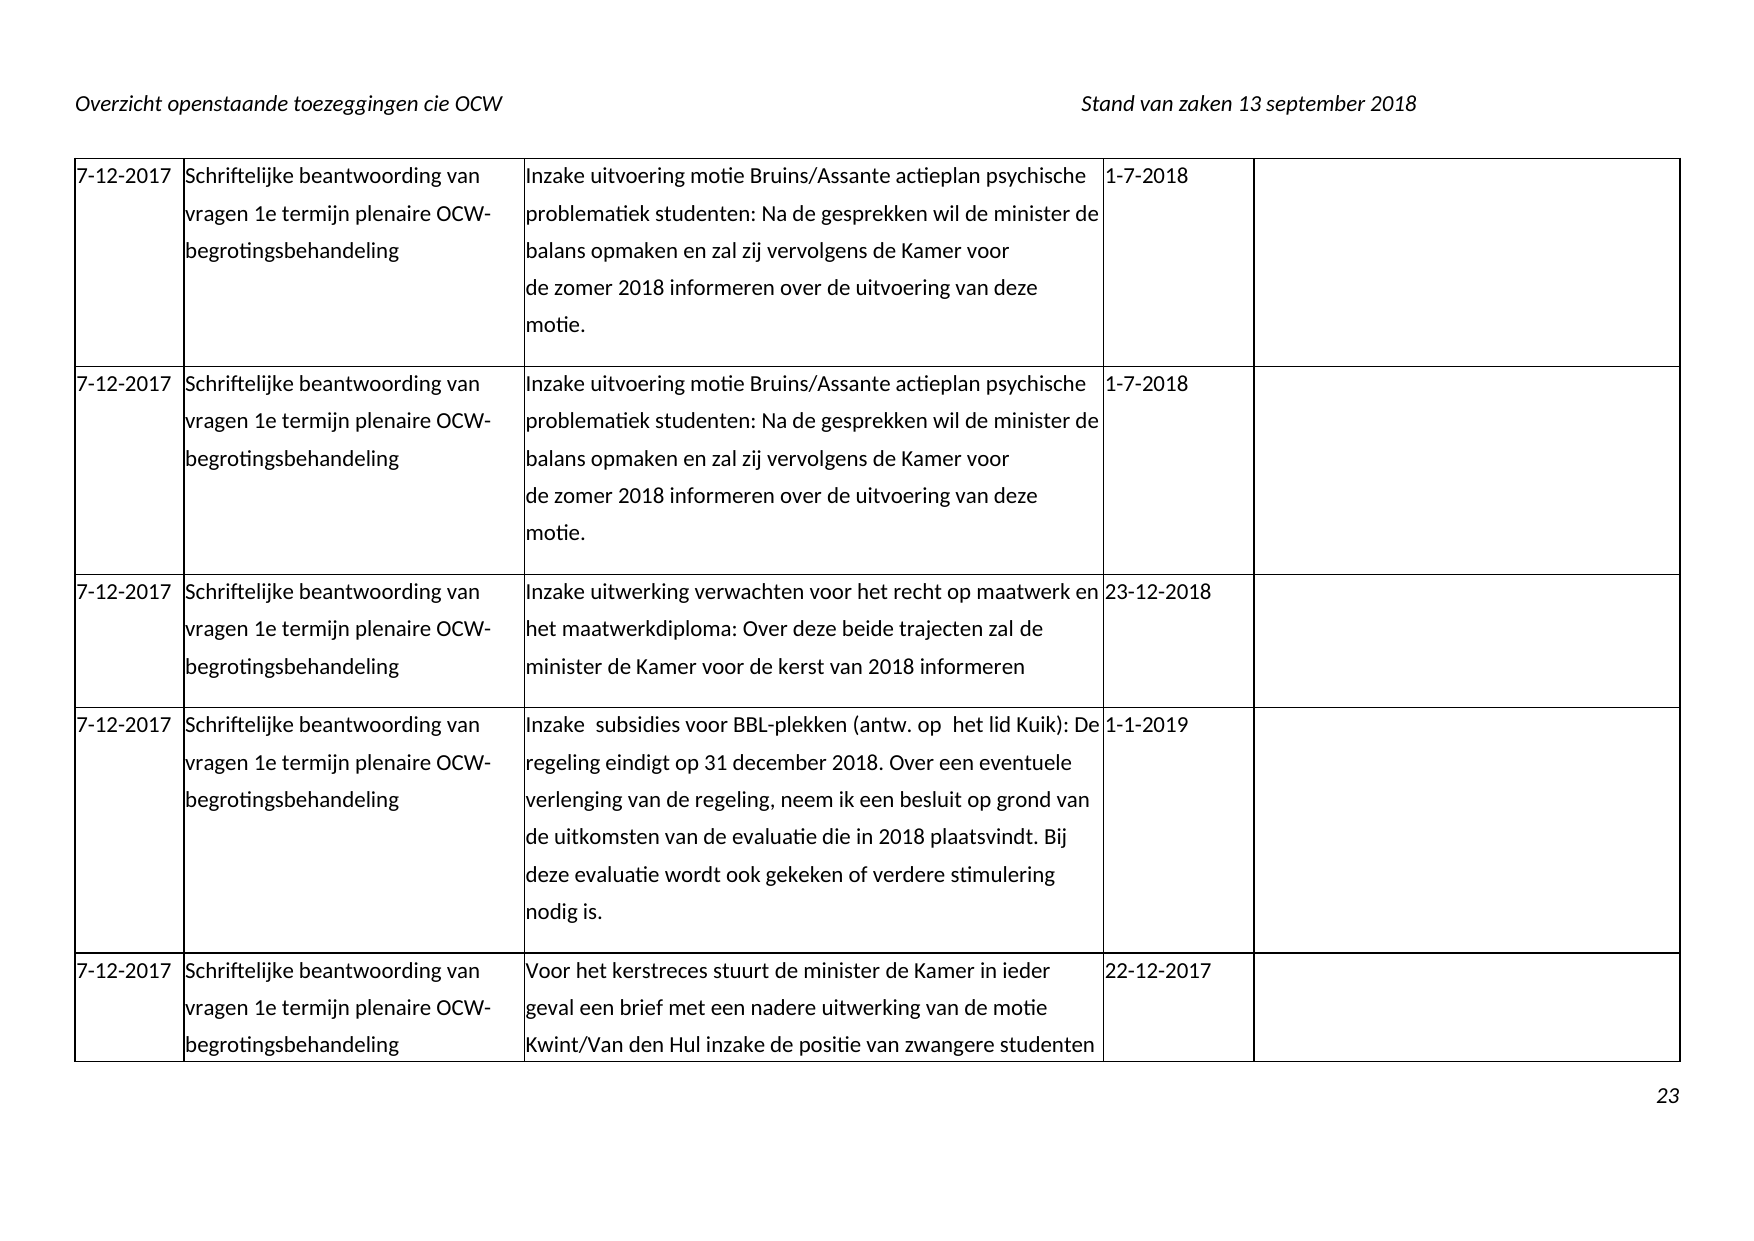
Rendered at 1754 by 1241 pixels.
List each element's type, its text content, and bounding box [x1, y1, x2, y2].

table_cell Inzake subsidies voor BBL-plekken (antw. op het lid Kuik): De regeling eindigt op 31 december 2018. Over een eventuele verlenging van de regeling, neem ik een besluit op grond van de uitkomsten van de evaluatie die in 2018 plaatsvindt. Bij deze evaluatie wordt ook gekeken of verdere stimulering nodig is. [525, 708, 1103, 952]
table_cell [1255, 954, 1679, 1061]
table_cell Schriftelijke beantwoording van vragen 1e termijn plenaire OCW-begrotingsbehandeling [185, 575, 524, 707]
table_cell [185, 159, 524, 366]
table_cell 1-1-2019 [1104, 708, 1253, 952]
table_cell 22-12-2017 [1104, 954, 1253, 1061]
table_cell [185, 954, 524, 1061]
table_cell 23-12-2018 [1104, 575, 1253, 707]
table_cell Schriftelijke beantwoording van vragen 1e termijn plenaire OCW-begrotingsbehandeling [185, 367, 524, 573]
table_cell 1-7-2018 [1104, 159, 1253, 366]
table_cell 1-7-2018 [1104, 367, 1253, 573]
table_cell [1255, 708, 1679, 952]
table_cell 7-12-2017 [76, 708, 183, 952]
table_cell 7-12-2017 [76, 575, 183, 707]
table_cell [525, 159, 1103, 366]
table_cell Inzake uitwerking verwachten voor het recht op maatwerk en het maatwerkdiploma: Over deze beide trajecten zal de minister de Kamer voor de kerst van 2018 informeren [525, 575, 1103, 707]
table_cell [1255, 159, 1679, 366]
table_cell 7-12-2017 [76, 159, 183, 366]
table_cell [1255, 575, 1679, 707]
table_cell 7-12-2017 [76, 954, 183, 1061]
table_cell 7-12-2017 [76, 367, 183, 573]
table_cell [1255, 367, 1679, 573]
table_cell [525, 954, 1103, 1061]
table_cell Schriftelijke beantwoording van vragen 1e termijn plenaire OCW-begrotingsbehandeling [185, 708, 524, 952]
